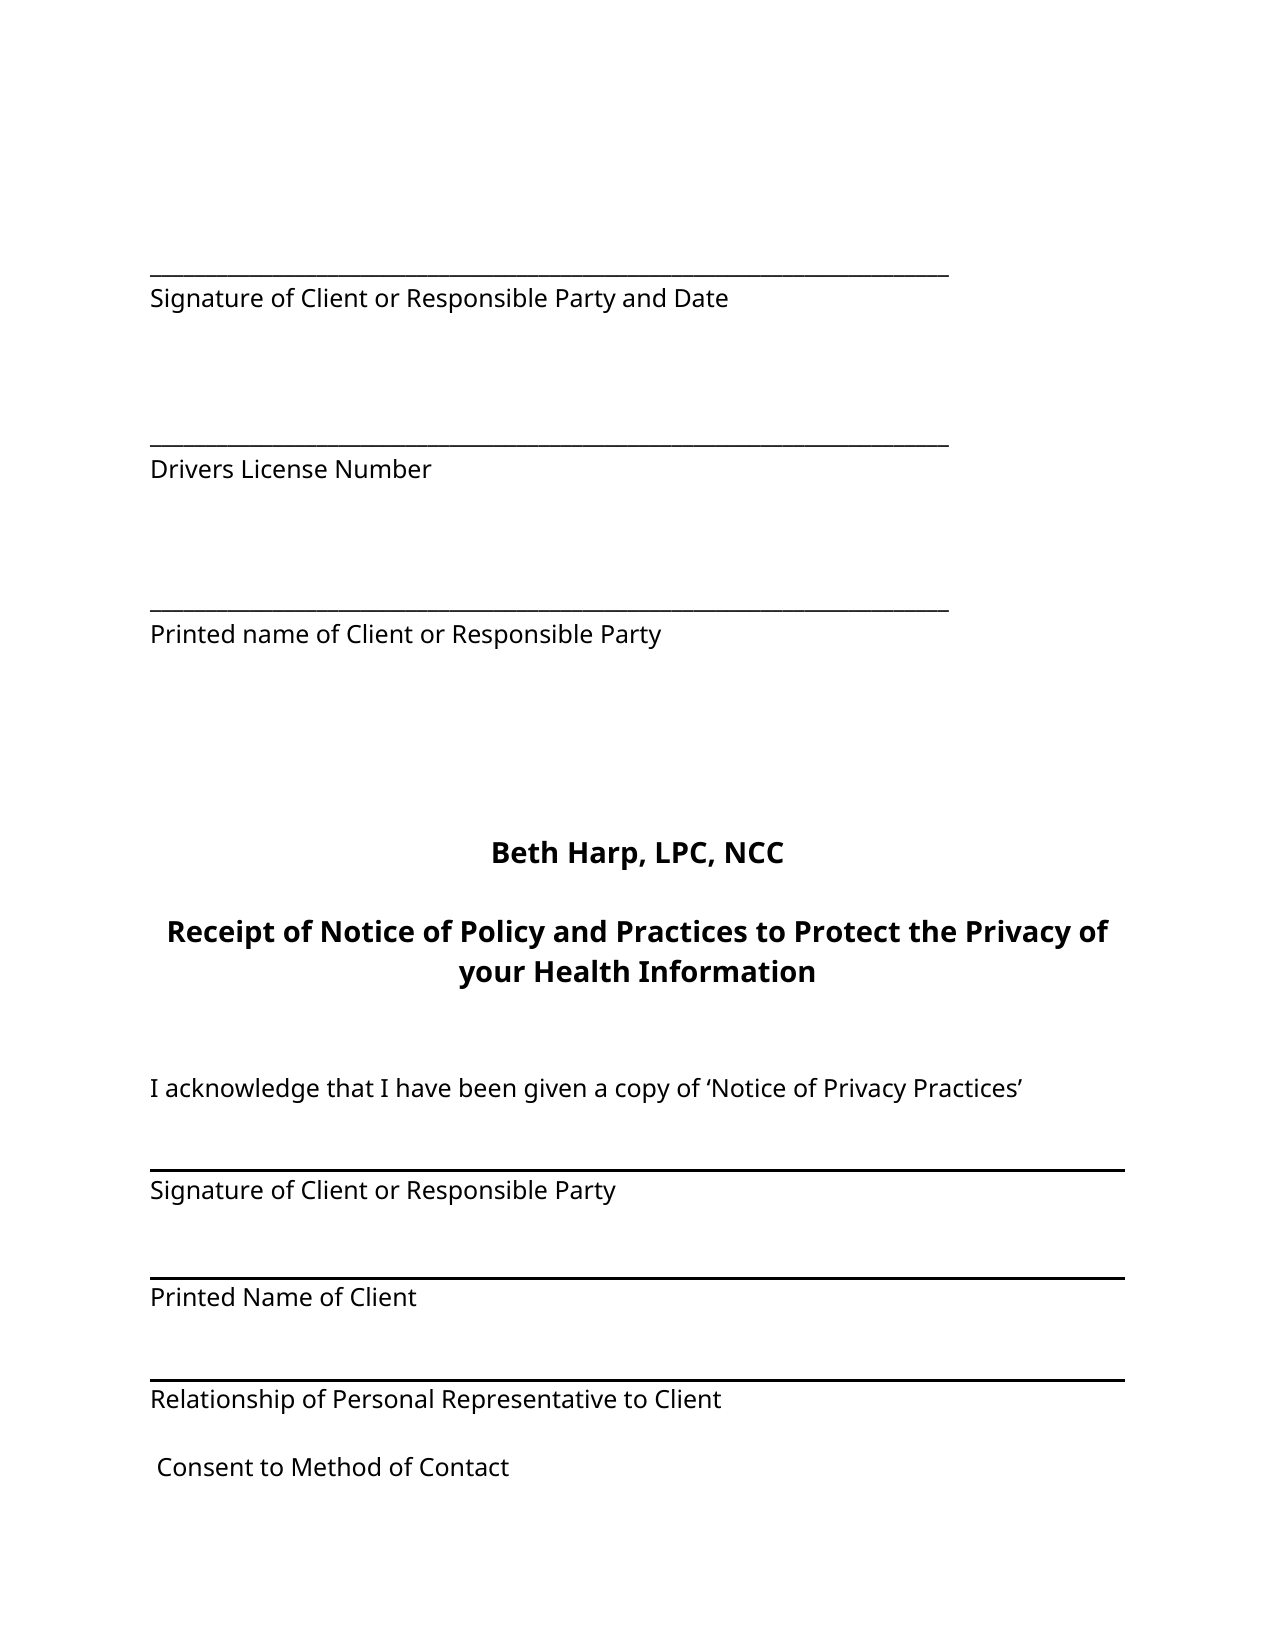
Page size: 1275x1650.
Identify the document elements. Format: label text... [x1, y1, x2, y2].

text Receipt of Notice of Policy and Practices to Protect the Privacy of your Health Information [150, 912, 1125, 991]
text ________________________________________________________________________ [150, 582, 1125, 616]
text Drivers License Number [150, 451, 1125, 485]
text Signature of Client or Responsible Party [150, 1172, 1125, 1206]
text Relationship of Personal Representative to Client [150, 1382, 1125, 1416]
text Printed name of Client or Responsible Party [150, 616, 1125, 650]
text Beth Harp, LPC, NCC [150, 832, 1125, 872]
text Consent to Method of Contact [150, 1450, 1125, 1484]
text Signature of Client or Responsible Party and Date [150, 281, 1125, 315]
text ________________________________________________________________________ [150, 247, 1125, 281]
text Printed Name of Client [150, 1280, 1125, 1314]
text I acknowledge that I have been given a copy of ‘Notice of Privacy Practices’ [150, 1070, 1125, 1104]
text ________________________________________________________________________ [150, 417, 1125, 451]
